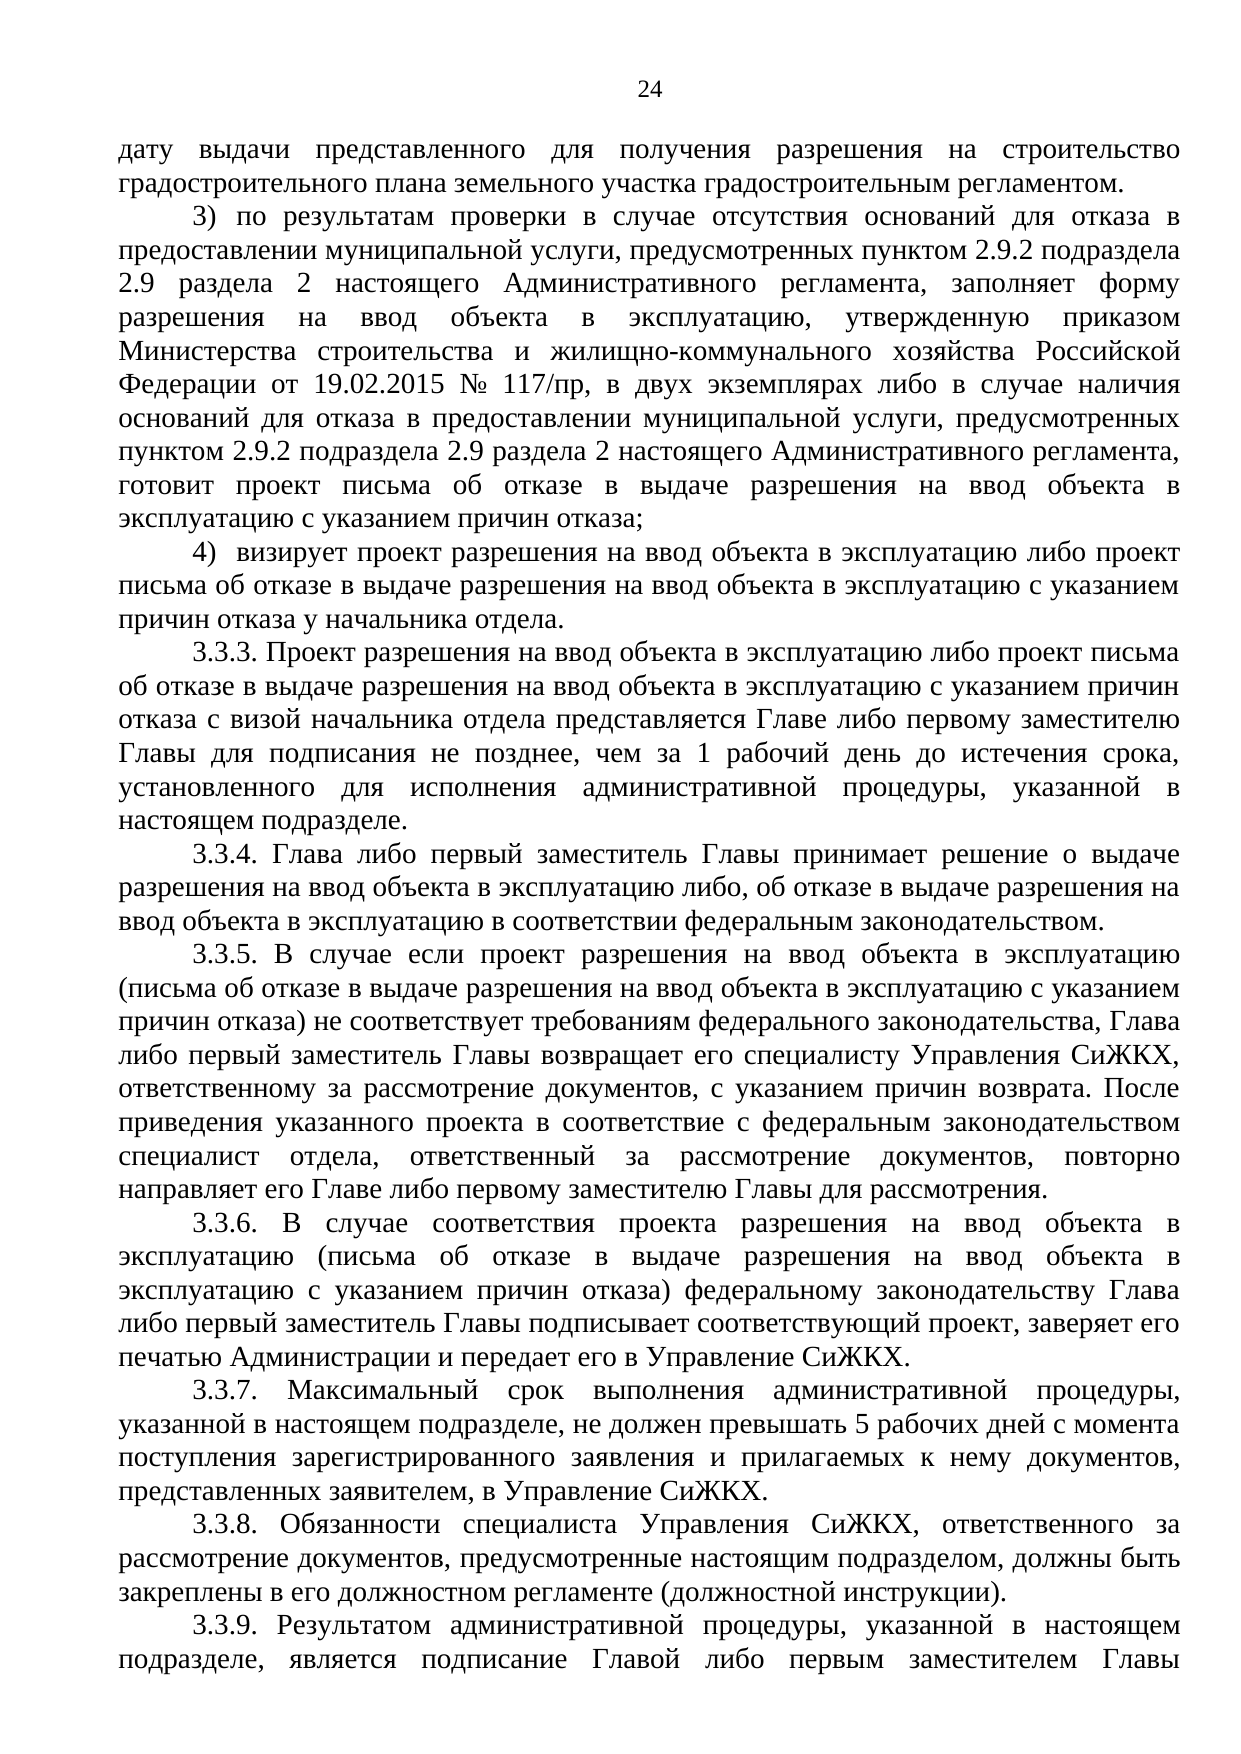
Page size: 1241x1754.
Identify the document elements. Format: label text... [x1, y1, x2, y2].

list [118, 131, 1181, 198]
text 3.3.6. В случае соответствия проекта разрешения на ввод объекта в эксплуатацию (письма об отказе в выдаче разрешения на ввод объекта в эксплуатацию с указанием причин отказа) федеральному законодательству Глава либо первый заместитель Главы подписывает соответствующий проект, заверяет его печатью Администрации и передает его в Управление СиЖКХ. [118, 1205, 1181, 1372]
text 3.3.4. Глава либо первый заместитель Главы принимает решение о выдаче разрешения на ввод объекта в эксплуатацию либо, об отказе в выдаче разрешения на ввод объекта в эксплуатацию в соответствии федеральным законодательством. [118, 836, 1181, 936]
text 3.3.5. В случае если проект разрешения на ввод объекта в эксплуатацию (письма об отказе в выдаче разрешения на ввод объекта в эксплуатацию с указанием причин отказа) не соответствует требованиям федерального законодательства, Глава либо первый заместитель Главы возвращает его специалисту Управления СиЖКХ, ответственному за рассмотрение документов, с указанием причин возврата. После приведения указанного проекта в соответствие с федеральным законодательством специалист отдела, ответственный за рассмотрение документов, повторно направляет его Главе либо первому заместителю Главы для рассмотрения. [118, 936, 1181, 1205]
text 3.3.3. Проект разрешения на ввод объекта в эксплуатацию либо проект письма об отказе в выдаче разрешения на ввод объекта в эксплуатацию с указанием причин отказа с визой начальника отдела представляется Главе либо первому заместителю Главы для подписания не позднее, чем за 1 рабочий день до истечения срока, установленного для исполнения административной процедуры, указанной в настоящем подразделе. [118, 634, 1181, 836]
text 3.3.7. Максимальный срок выполнения административной процедуры, указанной в настоящем подразделе, не должен превышать 5 рабочих дней с момента поступления зарегистрированного заявления и прилагаемых к нему документов, представленных заявителем, в Управление СиЖКХ. [118, 1372, 1181, 1507]
list по результатам проверки в случае отсутствия оснований для отказа в предоставлении муниципальной услуги, предусмотренных пунктом 2.9.2 подраздела 2.9 раздела 2 настоящего Административного регламента, заполняет форму разрешения на ввод объекта в эксплуатацию, утвержденную приказом Министерства строительства и жилищно-коммунального хозяйства Российской Федерации от 19.02.2015 № 117/пр, в двух экземплярах либо в случае наличия оснований для отказа в предоставлении муниципальной услуги, предусмотренных пунктом 2.9.2 подраздела 2.9 раздела 2 настоящего Административного регламента, готовит проект письма об отказе в выдаче разрешения на ввод объекта в эксплуатацию с указанием причин отказа; [118, 198, 1181, 534]
list визирует проект разрешения на ввод объекта в эксплуатацию либо проект письма об отказе в выдаче разрешения на ввод объекта в эксплуатацию с указанием причин отказа у начальника отдела. [118, 534, 1181, 634]
text 3.3.8. Обязанности специалиста Управления СиЖКХ, ответственного за рассмотрение документов, предусмотренные настоящим подразделом, должны быть закреплены в его должностном регламенте (должностной инструкции). [118, 1507, 1181, 1607]
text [118, 1607, 1181, 1674]
